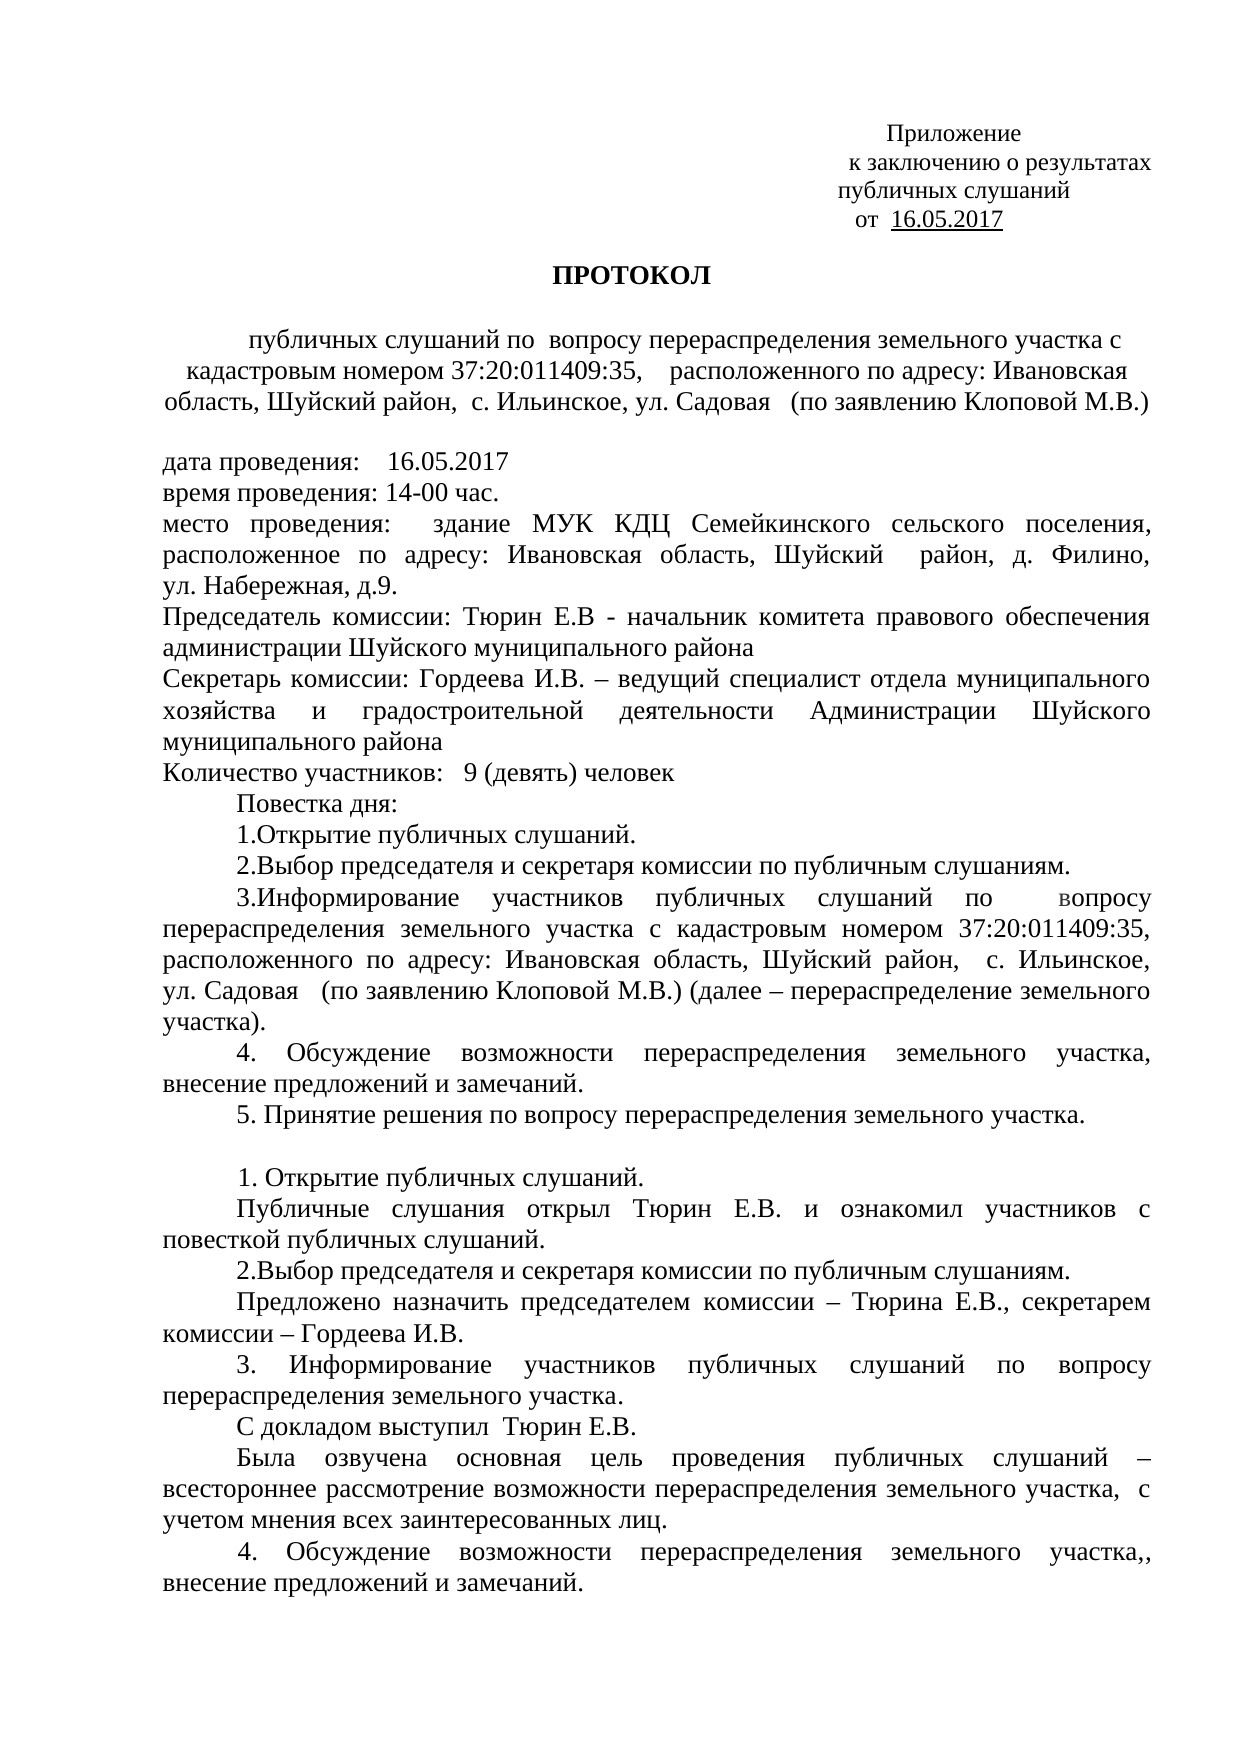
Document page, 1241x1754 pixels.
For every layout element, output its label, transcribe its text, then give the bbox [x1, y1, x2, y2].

text публичных слушаний по вопросу перераспределения земельного участка с кадастровым номером 37:20:011409:35, расположенного по адресу: Ивановская область, Шуйский район, с. Ильинское, ул. Садовая (по заявлению Клоповой М.В.) [162, 323, 1152, 416]
text Секретарь комиссии: Гордеева И.В. – ведущий специалист отдела муниципального хозяйства и градостроительной деятельности Администрации Шуйского муниципального района [162, 663, 1152, 756]
text Приложение [162, 118, 1152, 147]
text Количество участников: 9 (девять) человек [162, 756, 1152, 787]
text 1.Открытие публичных слушаний. [162, 818, 1152, 849]
text 3. Информирование участников публичных слушаний по вопросу перераспределения земельного участка. [162, 1348, 1152, 1410]
text С докладом выступил Тюрин Е.В. [162, 1410, 1152, 1441]
text Повестка дня: [162, 787, 1152, 818]
text к заключению о результатах [162, 147, 1152, 176]
text 3.Информирование участников публичных слушаний по вопросу перераспределения земельного участка с кадастровым номером 37:20:011409:35, расположенного по адресу: Ивановская область, Шуйский район, с. Ильинское, ул. Садовая (по заявлению Клоповой М.В.) (далее – перераспределение земельного участка). [162, 881, 1152, 1036]
text дата проведения: 16.05.2017 [162, 444, 1152, 476]
text публичных слушаний [162, 176, 1152, 204]
text 2.Выбор председателя и секретаря комиссии по публичным слушаниям. [162, 849, 1152, 881]
text время проведения: 14-00 час. [162, 476, 1152, 507]
text Предложено назначить председателем комиссии – Тюрина Е.В., секретарем комиссии – Гордеева И.В. [162, 1286, 1152, 1348]
list 4. Обсуждение возможности перераспределения земельного участка,, внесение предложений и замечаний. [162, 1535, 1152, 1597]
text 4. Обсуждение возможности перераспределения земельного участка, внесение предложений и замечаний. [162, 1036, 1152, 1099]
list 1. Открытие публичных слушаний. [162, 1161, 1152, 1192]
list 5. Принятие решения по вопросу перераспределения земельного участка. [162, 1099, 1152, 1130]
text ПРОТОКОЛ [552, 263, 1152, 290]
text место проведения: здание МУК КДЦ Семейкинского сельского поселения, расположенное по адресу: Ивановская область, Шуйский район, д. Филино, ул. Набережная, д.9. [162, 507, 1152, 600]
text Была озвучена основная цель проведения публичных слушаний – всестороннее рассмотрение возможности перераспределения земельного участка, с учетом мнения всех заинтересованных лиц. [162, 1441, 1152, 1535]
text Публичные слушания открыл Тюрин Е.В. и ознакомил участников с повесткой публичных слушаний. [162, 1192, 1152, 1254]
text 2.Выбор председателя и секретаря комиссии по публичным слушаниям. [200, 1254, 1152, 1286]
text от 16.05.2017 [162, 204, 1152, 233]
text Председатель комиссии: Тюрин Е.В - начальник комитета правового обеспечения администрации Шуйского муниципального района [162, 600, 1152, 663]
